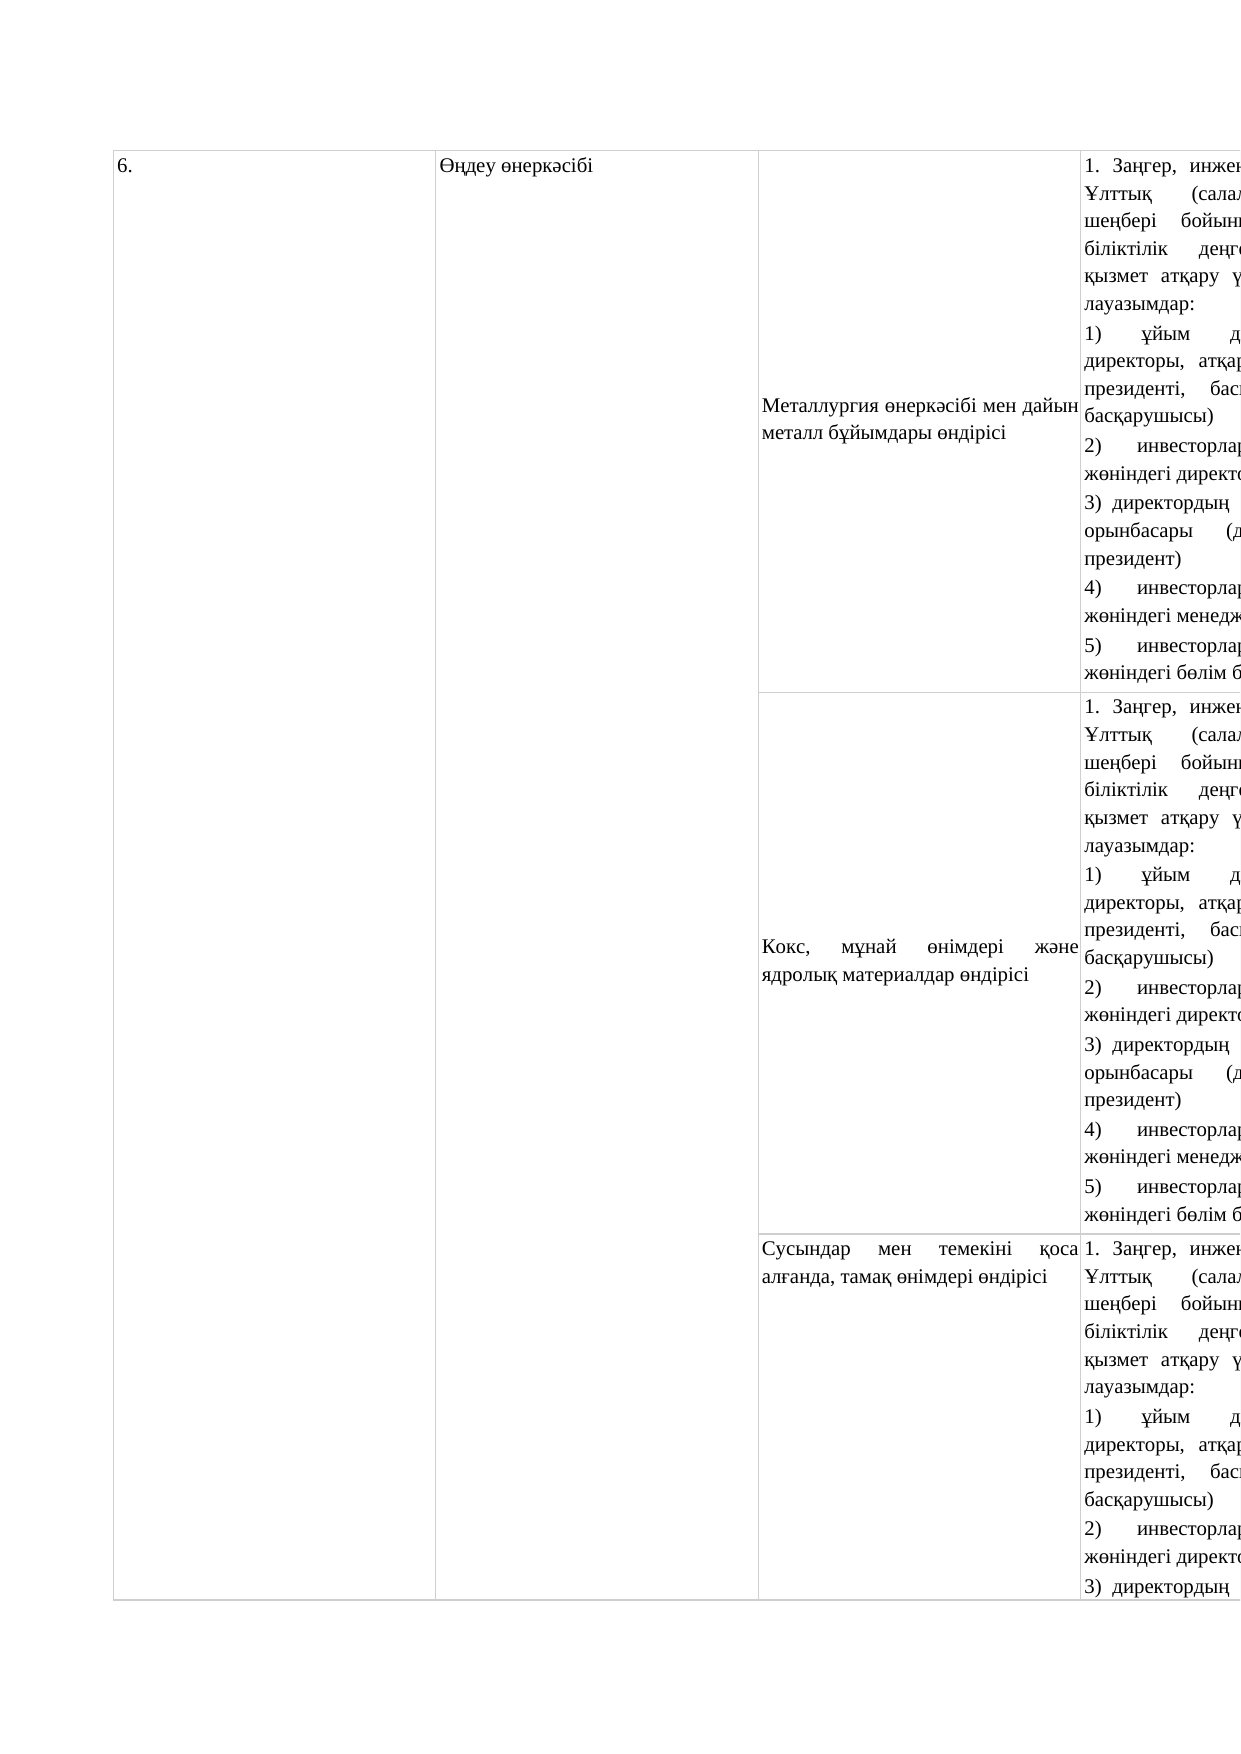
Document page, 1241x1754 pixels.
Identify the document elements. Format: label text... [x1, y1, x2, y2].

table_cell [1081, 1235, 1240, 1599]
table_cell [759, 1235, 1080, 1599]
table_cell Кокс, мұнай өнімдері және ядролық материалдар өндірісі [759, 693, 1080, 1233]
table_cell 6. [114, 151, 435, 1599]
table_cell Металлургия өнеркәсібі мен дайын металл бұйымдары өндірісі [759, 151, 1080, 692]
table_cell Өңдеу өнеркәсібі [436, 151, 758, 1599]
